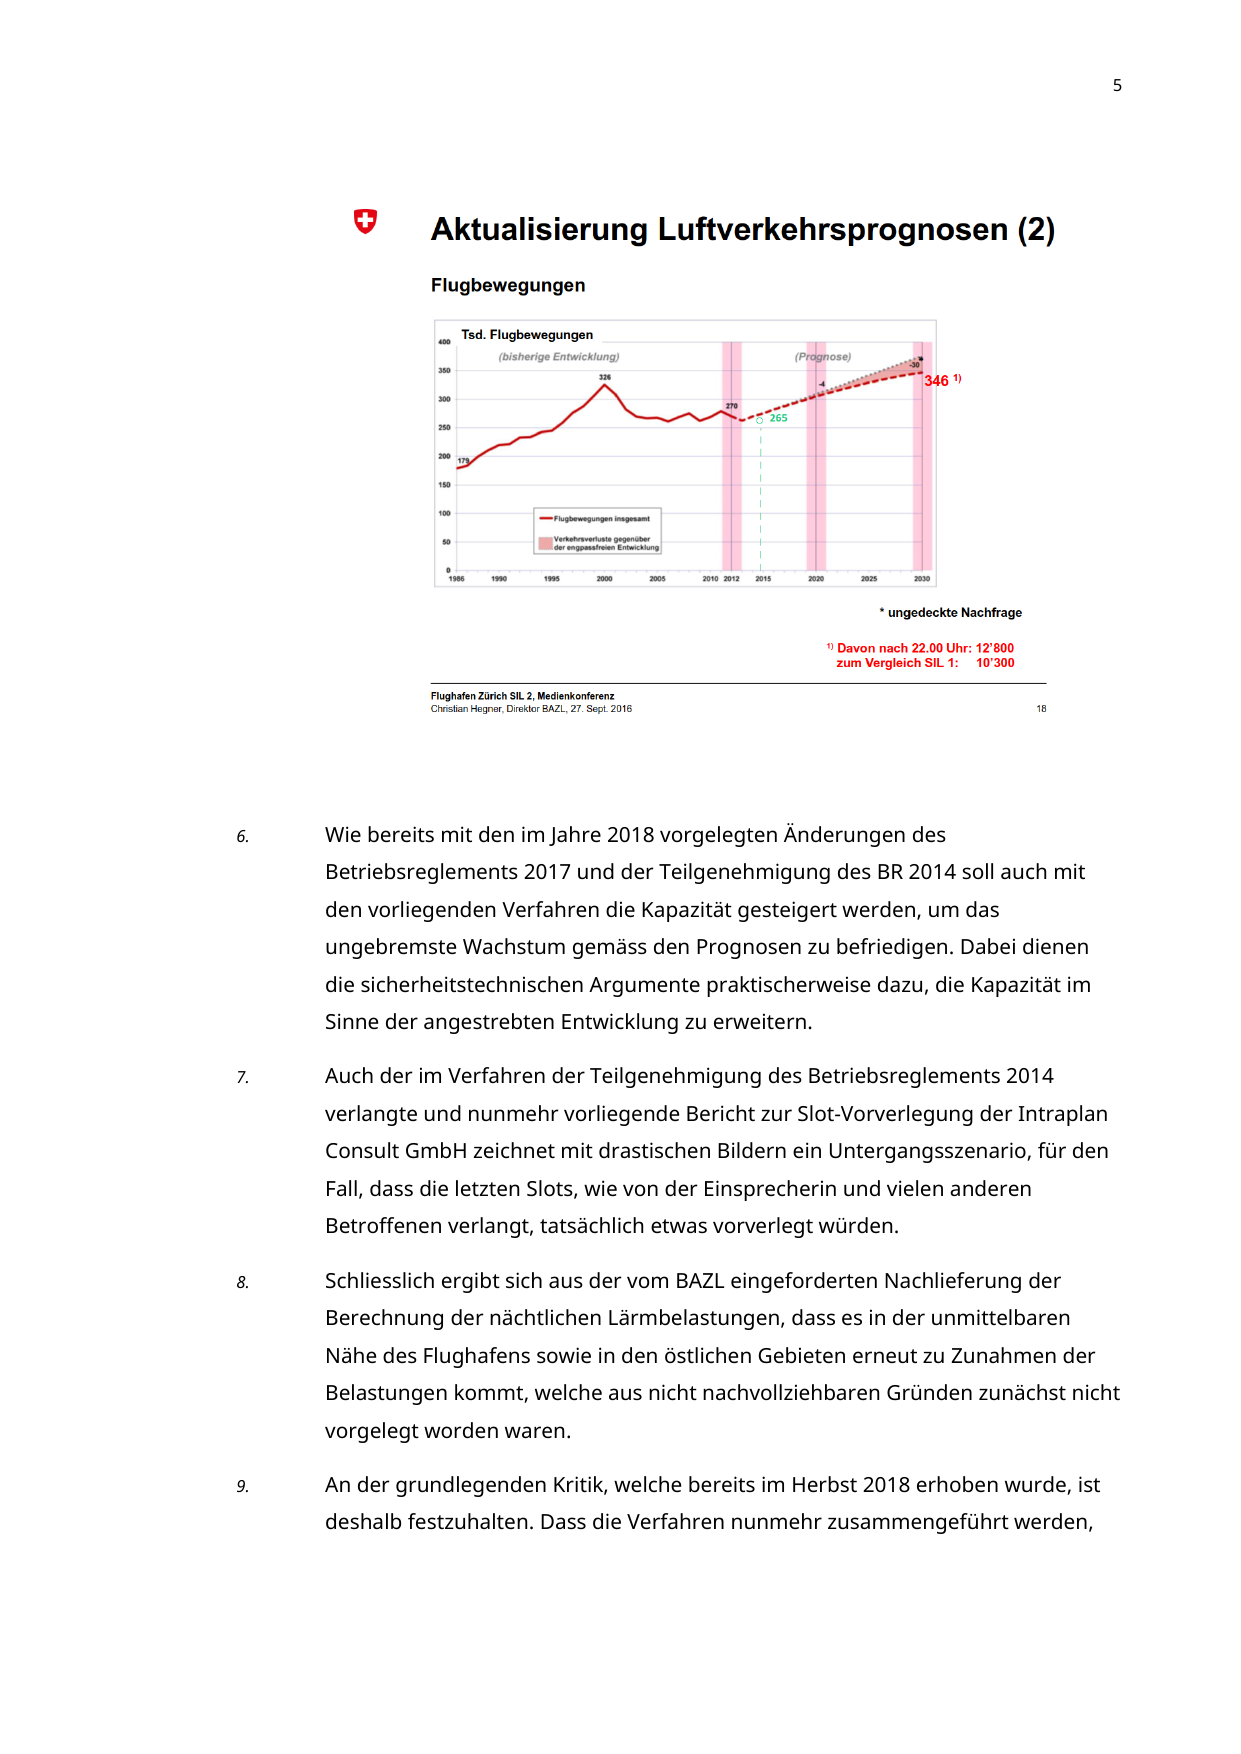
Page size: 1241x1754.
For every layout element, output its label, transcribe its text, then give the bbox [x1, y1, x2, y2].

picture [325, 177, 1076, 740]
text Schliesslich ergibt sich aus der vom BAZL eingeforderten Nachlieferung der Berechnung der nächtlichen Lärmbelastungen, dass es in der unmittelbaren Nähe des Flughafens sowie in den östlichen Gebieten erneut zu Zunahmen der Belastungen kommt, welche aus nicht nachvollziehbaren Gründen zunächst nicht vorgelegt worden waren. [236, 1257, 1122, 1444]
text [236, 1461, 1122, 1536]
text Auch der im Verfahren der Teilgenehmigung des Betriebsreglements 2014 verlangte und nunmehr vorliegende Bericht zur Slot-Vorverlegung der Intraplan Consult GmbH zeichnet mit drastischen Bildern ein Untergangsszenario, für den Fall, dass die letzten Slots, wie von der Einsprecherin und vielen anderen Betroffenen verlangt, tatsächlich etwas vorverlegt würden. [236, 1052, 1122, 1240]
text Wie bereits mit den im Jahre 2018 vorgelegten Änderungen des Betriebsreglements 2017 und der Teilgenehmigung des BR 2014 soll auch mit den vorliegenden Verfahren die Kapazität gesteigert werden, um das ungebremste Wachstum gemäss den Prognosen zu befriedigen. Dabei dienen die sicherheitstechnischen Argumente praktischerweise dazu, die Kapazität im Sinne der angestrebten Entwicklung zu erweitern. [236, 811, 1122, 1036]
